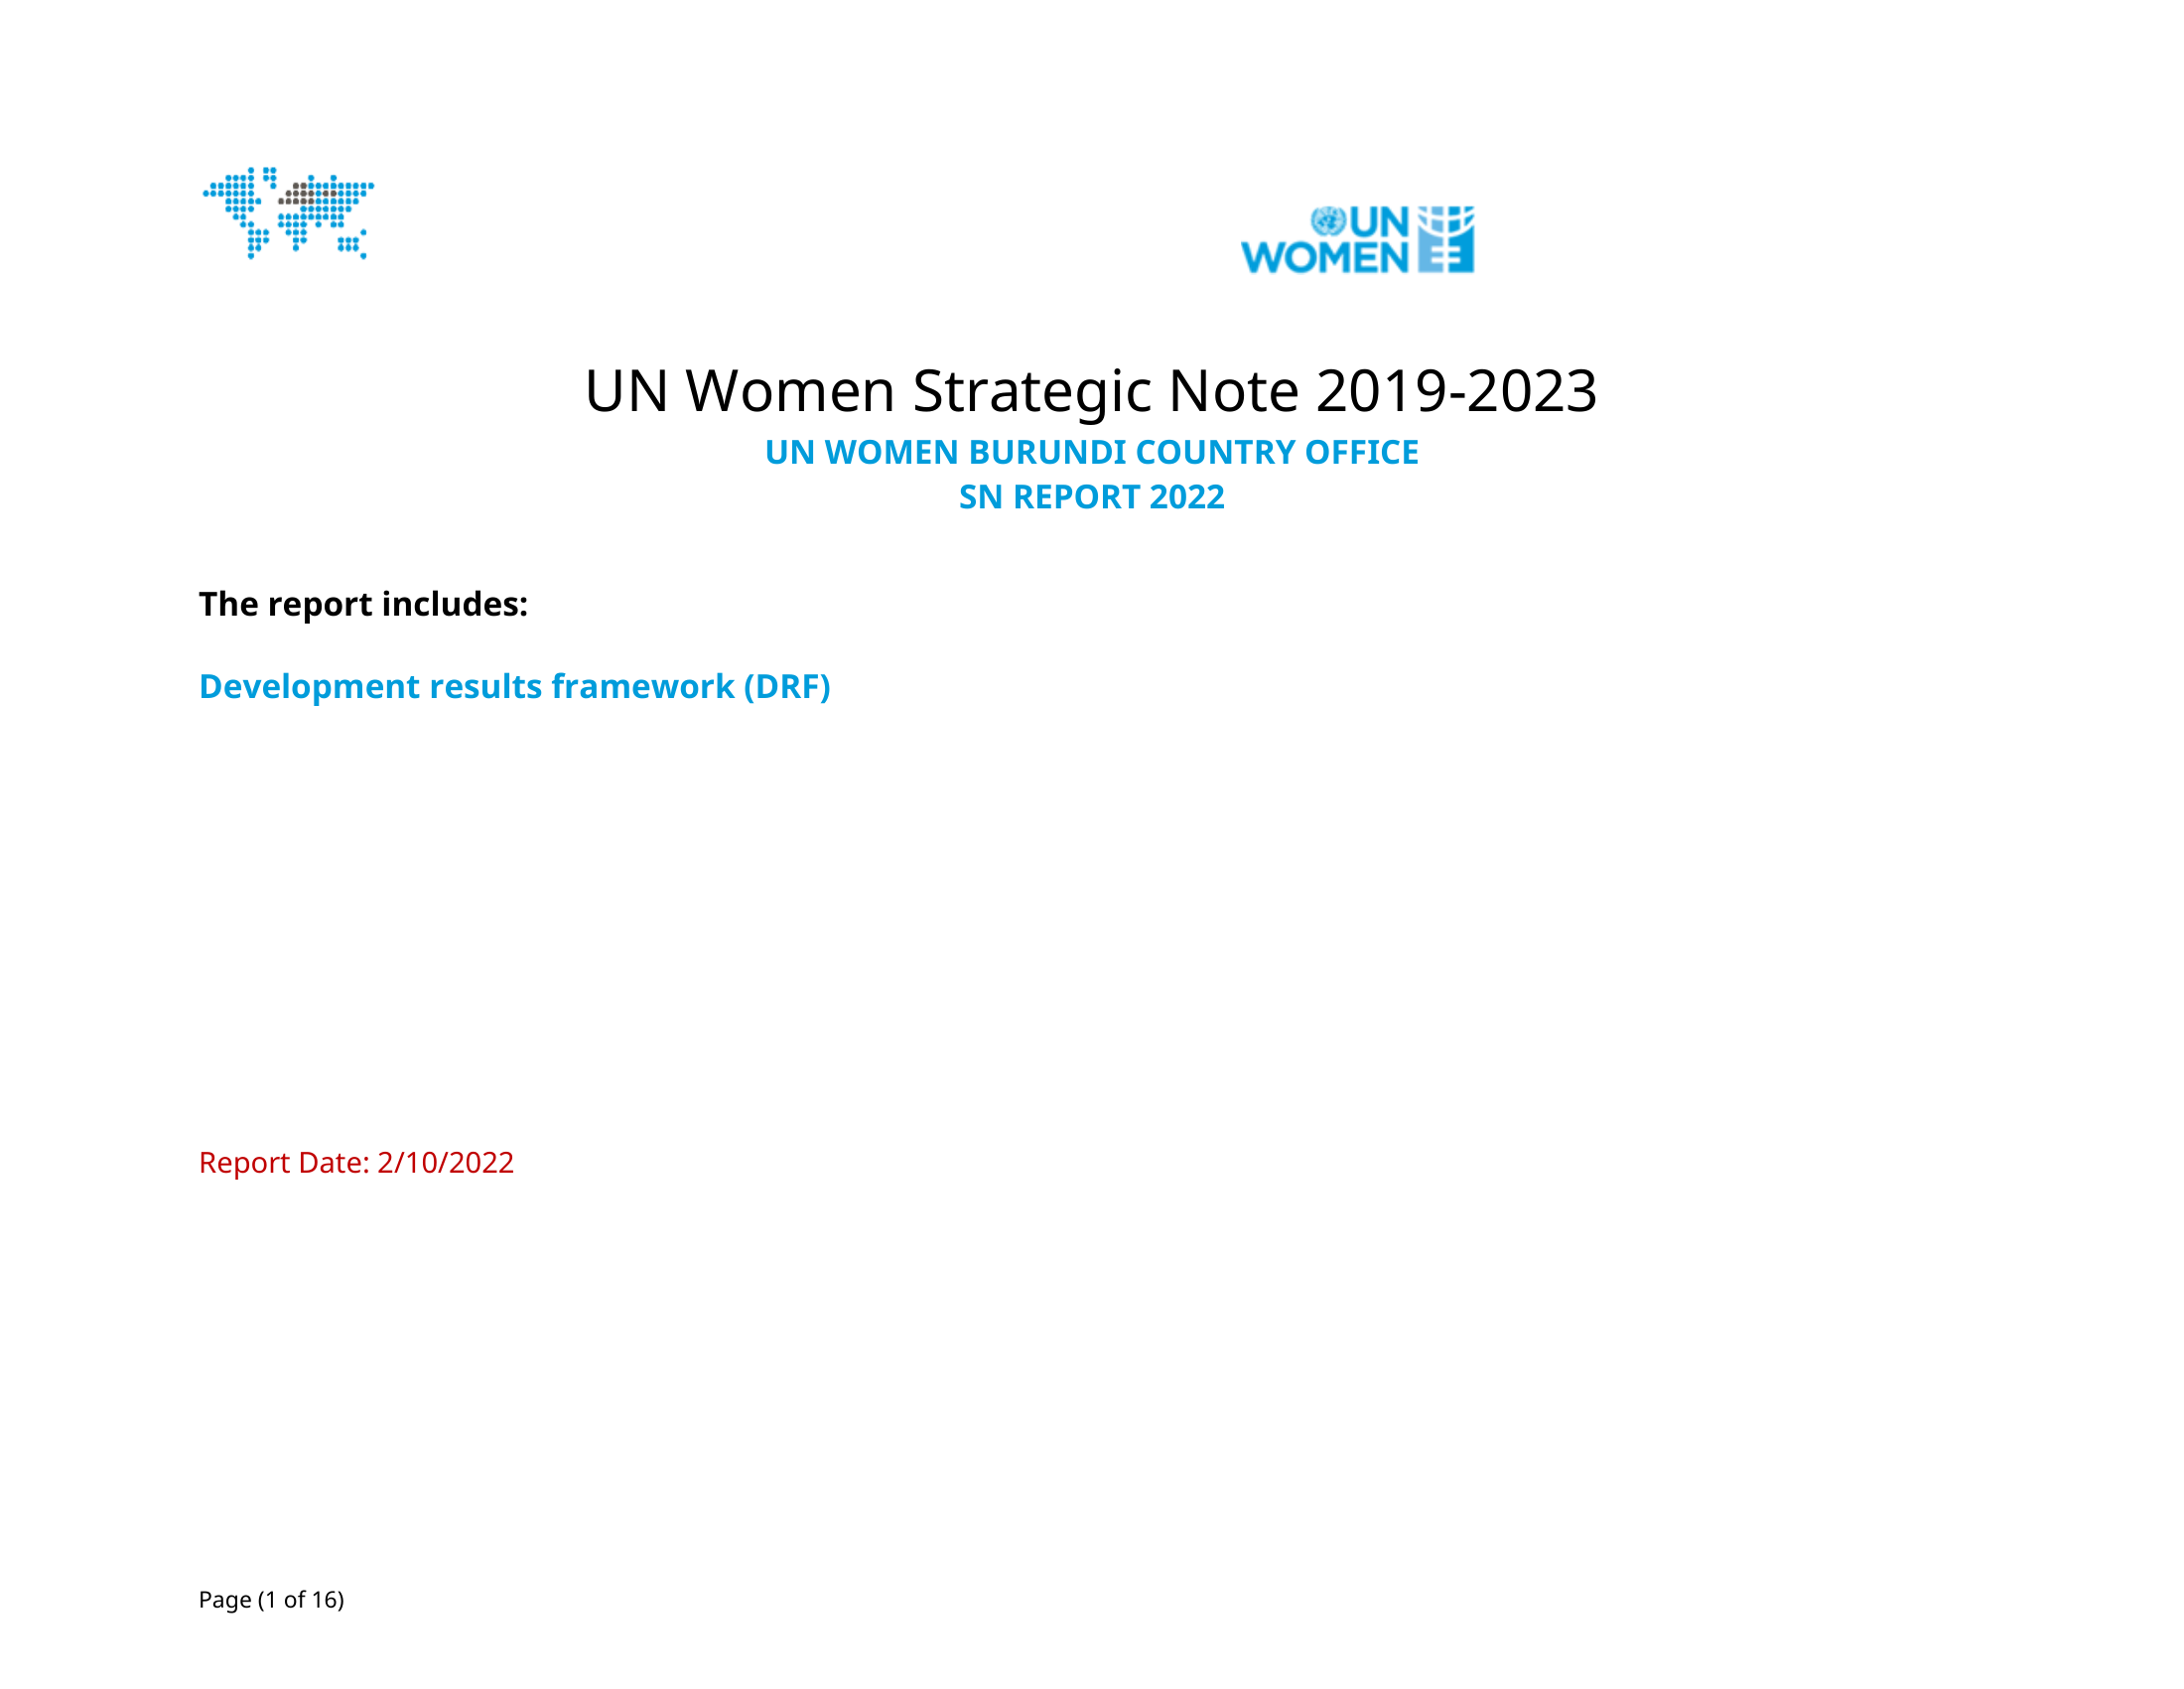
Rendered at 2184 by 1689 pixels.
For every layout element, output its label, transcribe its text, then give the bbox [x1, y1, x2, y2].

text SN REPORT 2022 [199, 474, 1985, 518]
text The report includes: [199, 581, 1985, 626]
text UN WOMEN Burundi COUNTRY OFFICE [199, 429, 1985, 474]
picture [1241, 205, 1480, 275]
picture [199, 157, 385, 275]
text UN Women Strategic Note 2019-2023 [199, 350, 1985, 429]
text Report Date: 2/10/2022 [199, 708, 1985, 1181]
text Development results framework (DRF) [199, 663, 1985, 708]
